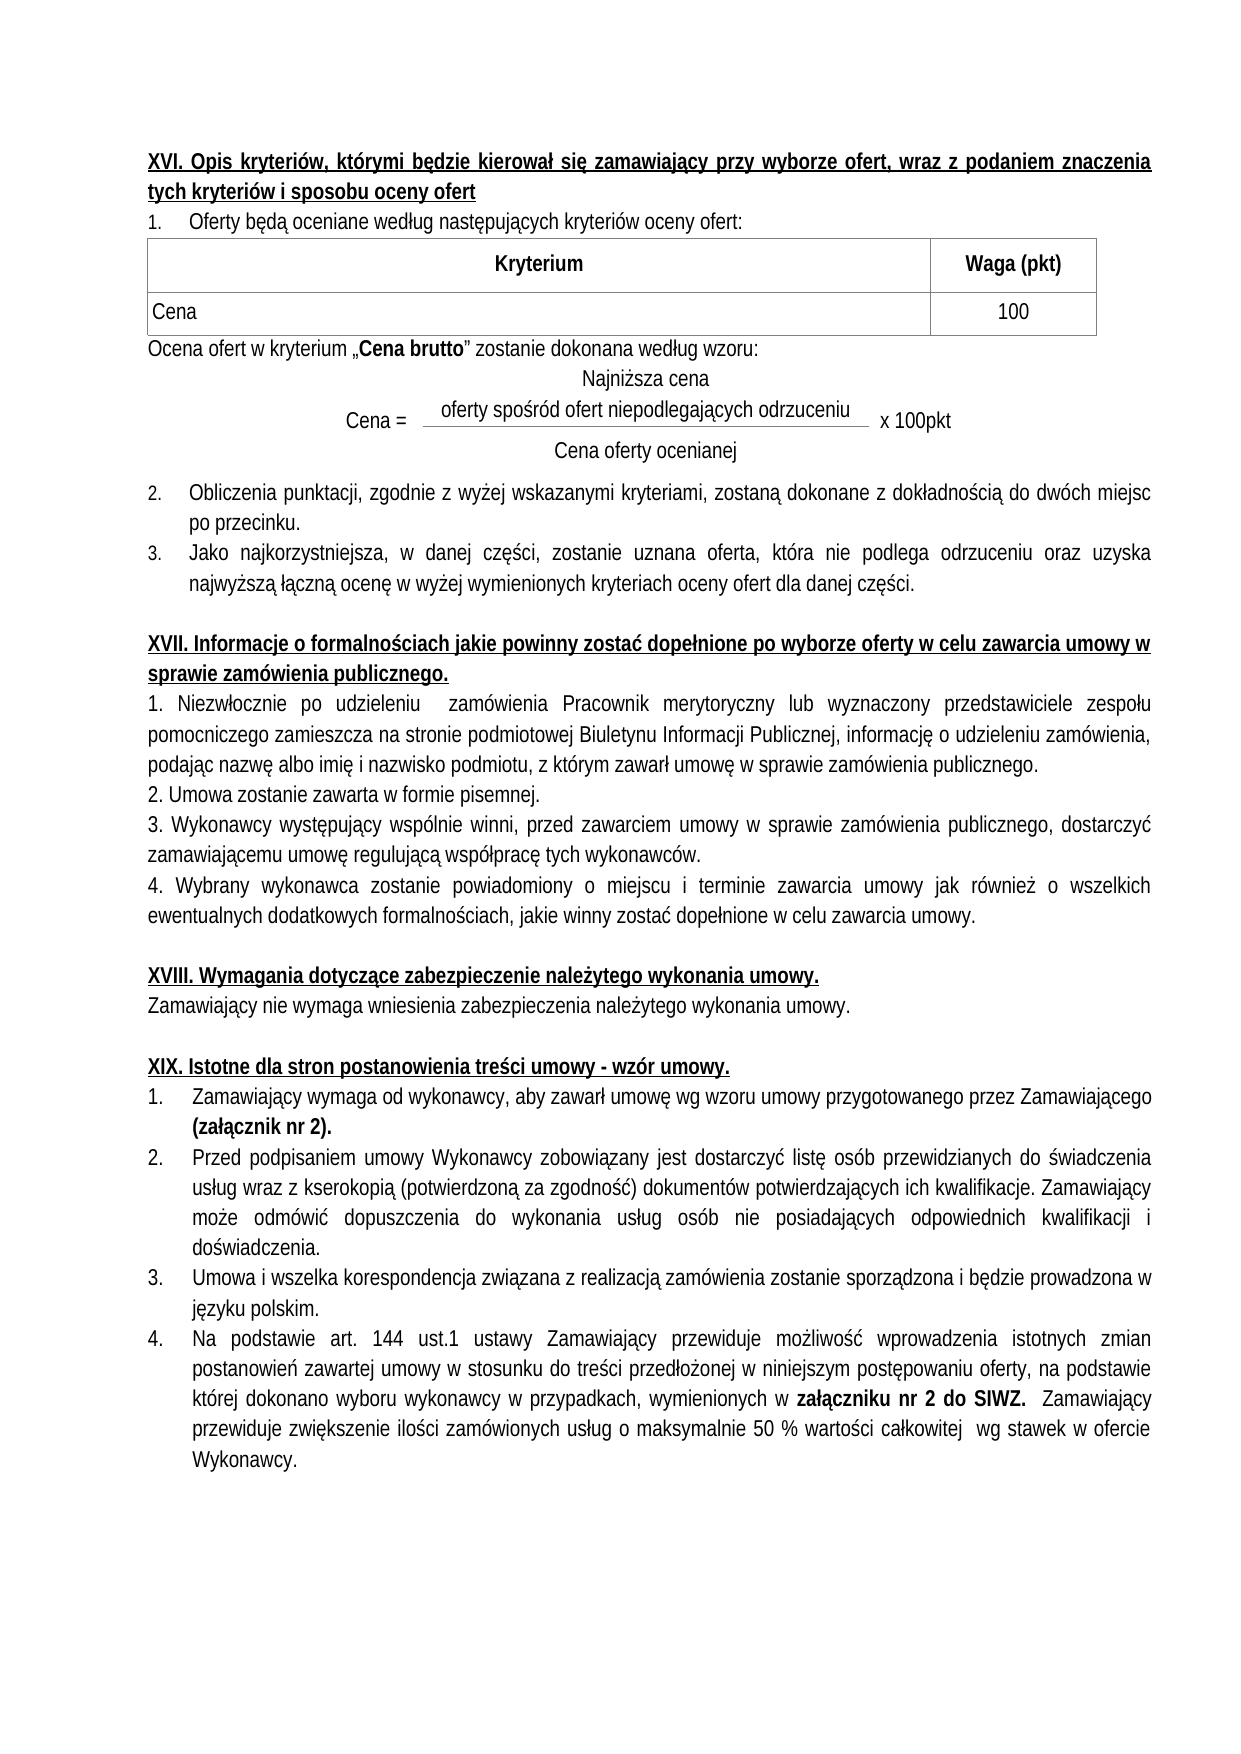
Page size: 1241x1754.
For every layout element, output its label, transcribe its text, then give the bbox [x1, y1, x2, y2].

table_header Waga (pkt) [931, 239, 1096, 292]
subtitle XIX. Istotne dla stron postanowienia treści umowy - wzór umowy. [148, 1053, 1152, 1079]
text Zamawiający nie wymaga wniesienia zabezpieczenia należytego wykonania umowy. [148, 992, 1152, 1019]
subtitle XVI. Opis kryteriów, którymi będzie kierował się zamawiający przy wyborze ofert, wraz z podaniem znaczenia tych kryteriów i sposobu oceny ofert [148, 148, 1152, 170]
text 4. Wybrany wykonawca zostanie powiadomiony o miejscu i terminie zawarcia umowy jak również o wszelkich ewentualnych dodatkowych formalnościach, jakie winny zostać dopełnione w celu zawarcia umowy. [148, 872, 1152, 928]
table_header Cena = [330, 365, 422, 479]
list Na podstawie art. 144 ust.1 ustawy Zamawiający przewiduje możliwość wprowadzenia istotnych zmian postanowień zawartej umowy w stosunku do treści przedłożonej w niniejszym postępowaniu oferty, na podstawie której dokonano wyboru wykonawcy w przypadkach, wymienionych w załączniku nr 2 do SIWZ. Zamawiający przewiduje zwiększenie ilości zamówionych usług o maksymalnie 50 % wartości całkowitej wg stawek w ofercie Wykonawcy. [148, 1325, 1152, 1472]
list Zamawiający wymaga od wykonawcy, aby zawarł umowę wg wzoru umowy przygotowanego przez Zamawiającego (załącznik nr 2). [148, 1083, 1152, 1140]
text 2. Umowa zostanie zawarta w formie pisemnej. [148, 781, 1152, 807]
subtitle XVI. Opis kryteriów, którymi będzie kierował się zamawiający przy wyborze ofert, wraz z podaniem znaczenia tych kryteriów i sposobu oceny ofert [148, 172, 1152, 204]
table_header Najniższa cena oferty spośród ofert niepodlegających odrzuceniu [423, 365, 868, 426]
table_cell Cena oferty ocenianej [423, 427, 868, 479]
list Umowa i wszelka korespondencja związana z realizacją zamówienia zostanie sporządzona i będzie prowadzona w języku polskim. [148, 1264, 1152, 1321]
list Niezwłocznie po udzieleniu zamówienia Pracownik merytoryczny lub wyznaczony przedstawiciele zespołu pomocniczego zamieszcza na stronie podmiotowej Biuletynu Informacji Publicznej, informację o udzieleniu zamówienia, podając nazwę albo imię i nazwisko podmiotu, z którym zawarł umowę w sprawie zamówienia publicznego. [148, 690, 1152, 777]
list Oferty będą oceniane według następujących kryteriów oceny ofert: [148, 208, 1152, 234]
text Ocena ofert w kryterium „Cena brutto” zostanie dokonana według wzoru: [148, 335, 1152, 362]
table_cell 100 [931, 293, 1096, 335]
table_header Kryterium [148, 239, 930, 292]
text 3. Wykonawcy występujący wspólnie winni, przed zawarciem umowy w sprawie zamówienia publicznego, dostarczyć zamawiającemu umowę regulującą współpracę tych wykonawców. [148, 811, 1152, 868]
subtitle XVII. Informacje o formalnościach jakie powinny zostać dopełnione po wyborze oferty w celu zawarcia umowy w sprawie zamówienia publicznego. [148, 630, 1152, 687]
subtitle XVIII. Wymagania dotyczące zabezpieczenie należytego wykonania umowy. [148, 962, 1152, 989]
table_cell Cena [148, 293, 930, 335]
table_header x 100pkt [869, 365, 970, 479]
list Jako najkorzystniejsza, w danej części, zostanie uznana oferta, która nie podlega odrzuceniu oraz uzyska najwyższą łączną ocenę w wyżej wymienionych kryteriach oceny ofert dla danej części. [148, 539, 1152, 596]
list Przed podpisaniem umowy Wykonawcy zobowiązany jest dostarczyć listę osób przewidzianych do świadczenia usług wraz z kserokopią (potwierdzoną za zgodność) dokumentów potwierdzających ich kwalifikacje. Zamawiający może odmówić dopuszczenia do wykonania usług osób nie posiadających odpowiednich kwalifikacji i doświadczenia. [148, 1143, 1152, 1261]
list Obliczenia punktacji, zgodnie z wyżej wskazanymi kryteriami, zostaną dokonane z dokładnością do dwóch miejsc po przecinku. [148, 479, 1152, 536]
